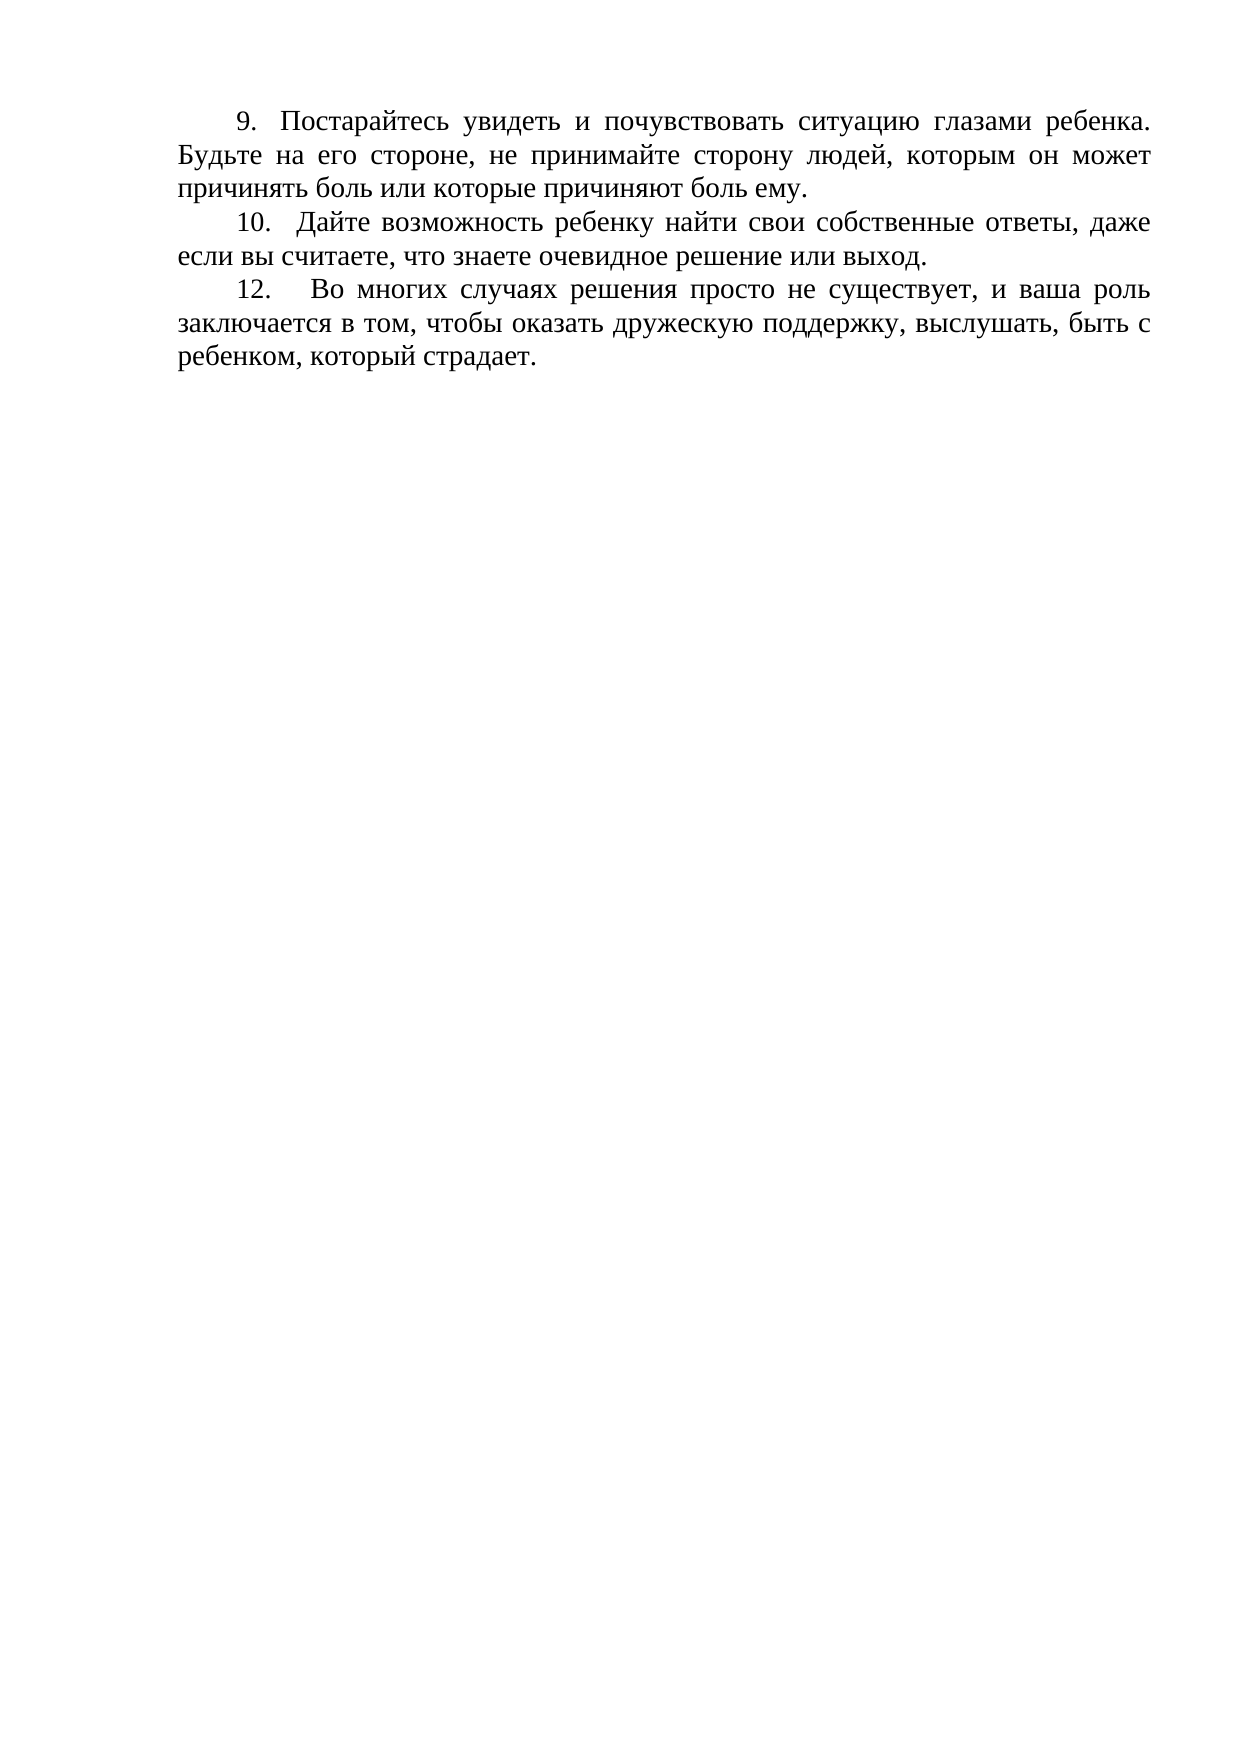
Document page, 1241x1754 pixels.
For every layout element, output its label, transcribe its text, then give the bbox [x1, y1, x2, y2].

list Постарайтесь увидеть и почувствовать ситуацию глазами ребенка. Будьте на его стороне, не принимайте сторону людей, которым он может причинять боль или которые причиняют боль ему. [177, 103, 1152, 204]
list Во многих случаях решения просто не существует, и ваша роль заключается в том, чтобы оказать дружескую поддержку, выслушать, быть с ребенком, который страдает. [177, 271, 1152, 372]
list Дайте возможность ребенку найти свои собственные ответы, даже если вы считаете, что знаете очевидное решение или выход. [177, 204, 1152, 271]
